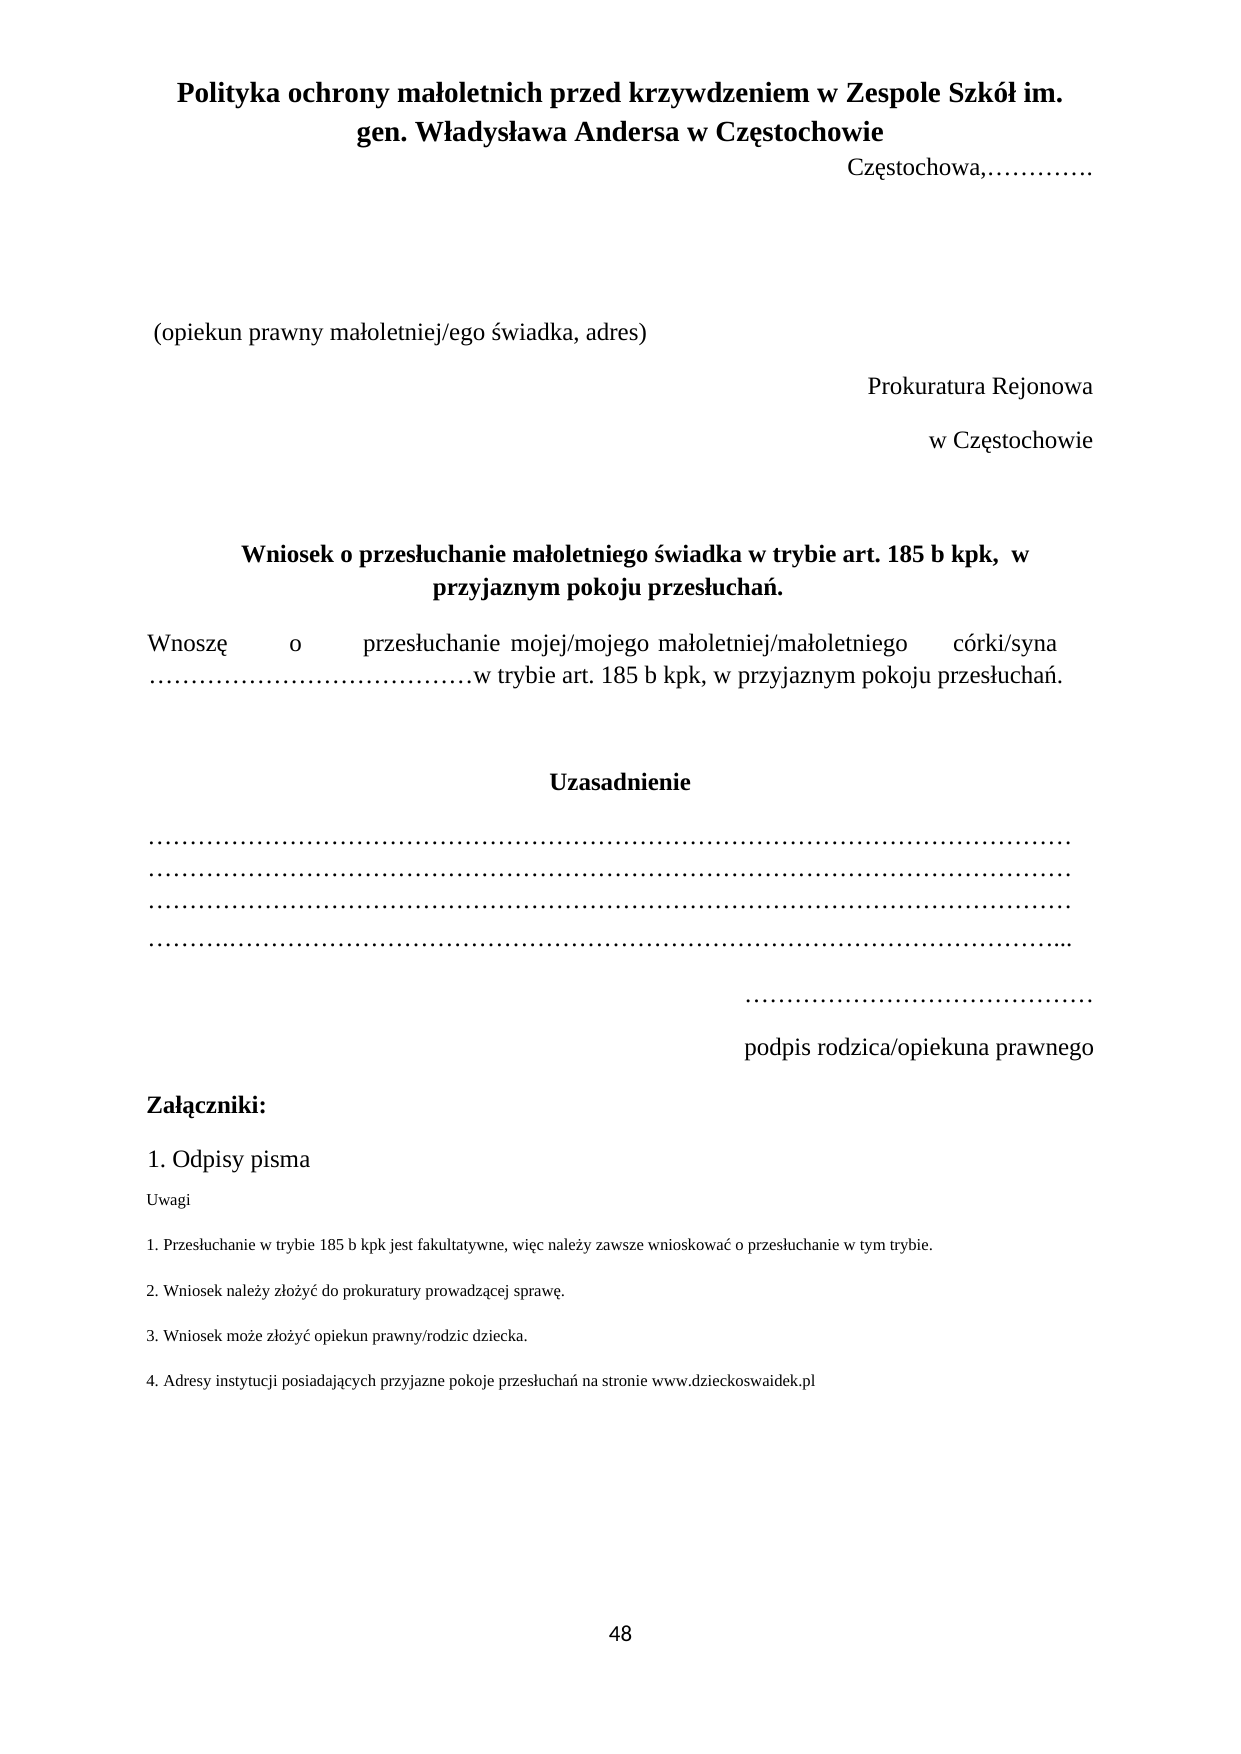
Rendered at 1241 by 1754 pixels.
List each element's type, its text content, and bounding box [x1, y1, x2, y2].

list Wniosek może złożyć opiekun prawny/rodzic dziecka. [146, 1326, 1098, 1345]
list Adresy instytucji posiadających przyjazne pokoje przesłuchań na stronie www.dzieckoswaidek.pl [146, 1371, 1098, 1390]
list Wniosek należy złożyć do prokuratury prowadzącej sprawę. [146, 1281, 1098, 1300]
text ………………………………………………………………………………………………… [147, 853, 1093, 882]
text (opiekun prawny małoletniej/ego świadka, adres) [147, 317, 1093, 346]
text ………………………………………………………………………………………………… [147, 821, 1093, 849]
text Wniosek o przesłuchanie małoletniego świadka w trybie art. 185 b kpk, w przyjaznym pokoju przesłuchań. [241, 539, 1030, 601]
text Załączniki: [146, 1091, 1098, 1119]
text Częstochowa,…………. [841, 152, 1093, 181]
text 1. Odpisy pisma [147, 1144, 1093, 1172]
text ………………………………………………………………………………………………… [147, 886, 1093, 914]
text Wnoszę o przesłuchanie mojej/mojego małoletniej/małoletniego córki/syna …………………………………w trybie art. 185 b kpk, w przyjaznym pokoju przesłuchań. [147, 628, 1093, 689]
text Uwagi [146, 1190, 1098, 1209]
list Przesłuchanie w trybie 185 b kpk jest fakultatywne, więc należy zawsze wnioskować o przesłuchanie w tym trybie. [146, 1235, 1098, 1254]
text …………………………………… podpis rodzica/opiekuna prawnego [146, 979, 1094, 1061]
text Uzasadnienie [549, 767, 1098, 796]
text Prokuratura Rejonowa w Częstochowie [147, 371, 1093, 454]
text ……….………………………………………………………………………………………... [147, 923, 1093, 952]
